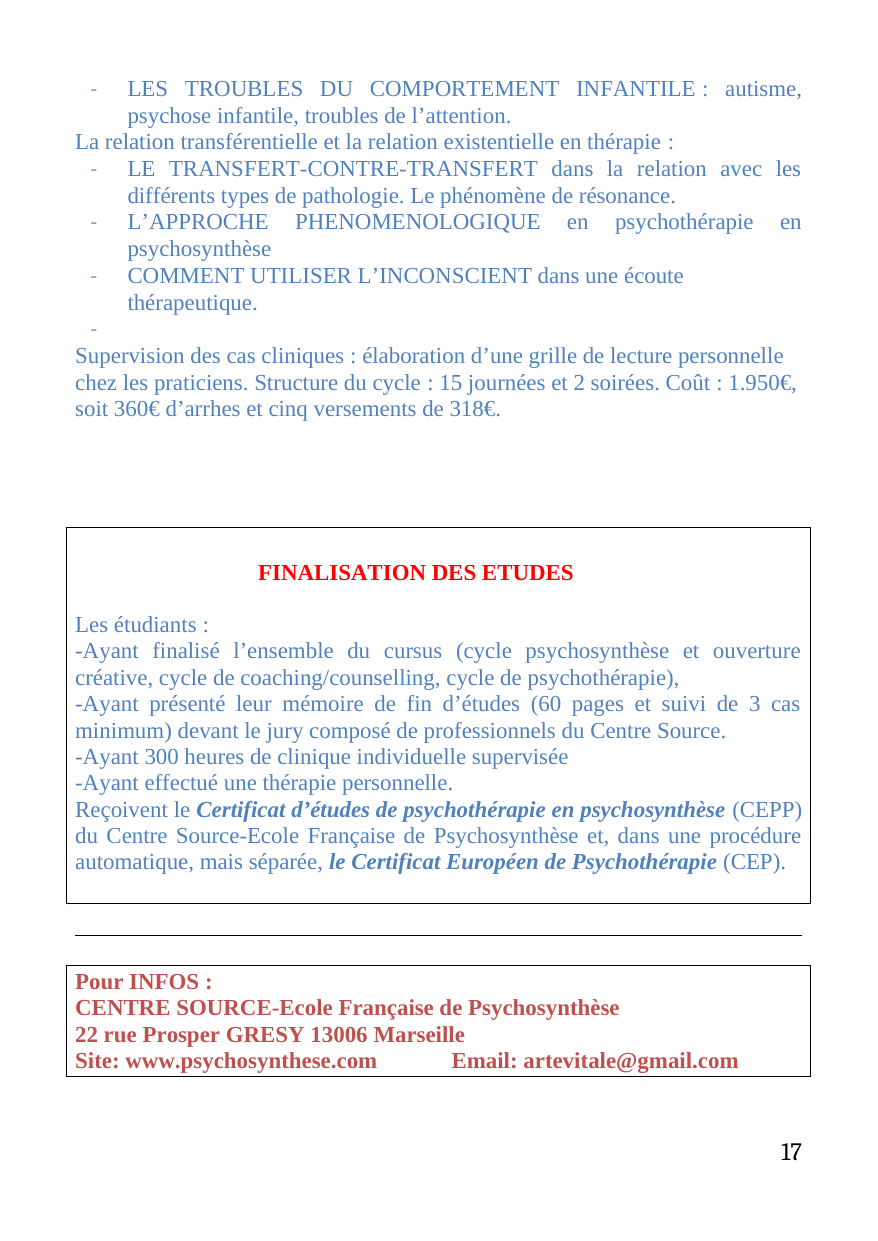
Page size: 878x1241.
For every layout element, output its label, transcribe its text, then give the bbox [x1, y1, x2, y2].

text Reçoivent le Certificat d’études de psychothérapie en psychosynthèse (CEPP) du Centre Source-Ecole Française de Psychosynthèse et, dans une procédure automatique, mais séparée, le Certificat Européen de Psychothérapie (CEP). [75, 796, 802, 875]
text 22 rue Prosper GRESY 13006 Marseille [75, 1021, 802, 1044]
text CENTRE SOURCE-Ecole Française de Psychosynthèse [75, 994, 802, 1021]
text -Ayant présenté leur mémoire de fin d’études (60 pages et suivi de 3 cas minimum) devant le jury composé de professionnels du Centre Source. [75, 690, 802, 743]
list L’APPROCHE PHENOMENOLOGIQUE en psychothérapie en psychosynthèse [90, 208, 802, 262]
text Pour INFOS : [67, 966, 810, 994]
text -Ayant 300 heures de clinique individuelle supervisée [75, 743, 802, 769]
text FINALISATION DES ETUDES [75, 558, 802, 585]
list LES TROUBLES DU COMPORTEMENT INFANTILE : autisme, psychose infantile, troubles de l’attention. [90, 75, 802, 128]
text Site: www.psychosynthese.com Email: artevitale@gmail.com [67, 1044, 810, 1076]
list LE TRANSFERT-CONTRE-TRANSFERT dans la relation avec les différents types de pathologie. Le phénomène de résonance. [90, 155, 802, 208]
text Les étudiants : [75, 611, 802, 638]
text -Ayant effectué une thérapie personnelle. [75, 769, 802, 796]
text La relation transférentielle et la relation existentielle en thérapie : [75, 128, 802, 155]
text -Ayant finalisé l’ensemble du cursus (cycle psychosynthèse et ouverture créative, cycle de coaching/counselling, cycle de psychothérapie), [75, 638, 802, 690]
text Supervision des cas cliniques : élaboration d’une grille de lecture personnelle chez les praticiens. Structure du cycle : 15 journées et 2 soirées. Coût : 1.950€, soit 360€ d’arrhes et cinq versements de 318€. [75, 342, 802, 421]
list COMMENT UTILISER L’INCONSCIENT dans une écoute thérapeutique. [90, 262, 802, 315]
